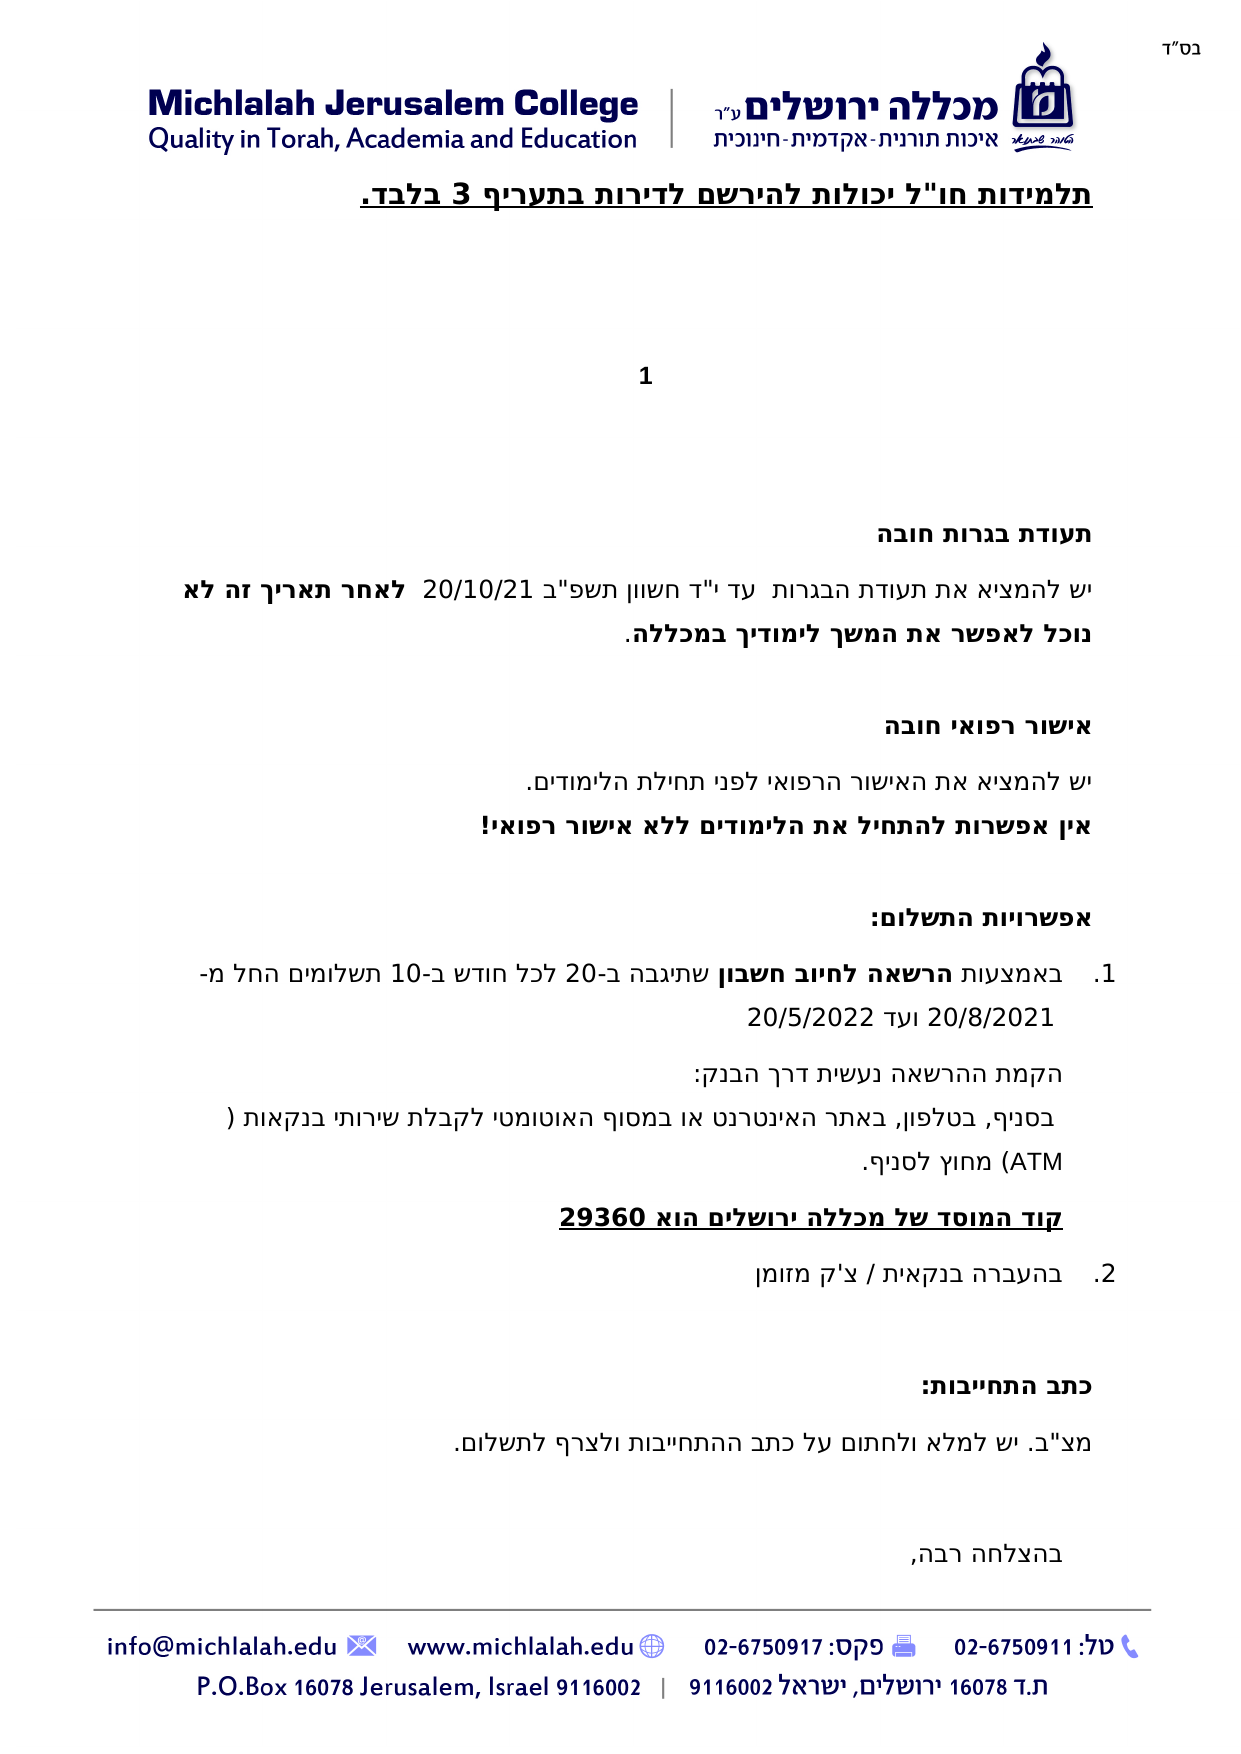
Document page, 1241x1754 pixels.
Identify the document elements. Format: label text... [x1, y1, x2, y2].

text קוד המוסד של מכללה ירושלים הוא 29360 [177, 1203, 1063, 1233]
text יש להמציא את האישור הרפואי לפני תחילת הלימודים. [103, 767, 1093, 796]
text תלמידות חו"ל יכולות להירשם לדירות בתעריף 3 בלבד. [177, 177, 1093, 211]
text אפשרויות התשלום: [177, 903, 1093, 932]
picture [16, 1, 1241, 1747]
text תעודת בגרות חובה [177, 519, 1093, 548]
list באמצעות הרשאה לחיוב חשבון שתיגבה ב-20 לכל חודש ב-10 תשלומים החל מ- 20/8/2021 ועד 20/5/2022 [177, 959, 1093, 1032]
text יש להמציא את תעודת הבגרות עד י"ד חשוון תשפ"ב 20/10/21 לאחר תאריך זה לא נוכל לאפשר את המשך לימודיך במכללה. [177, 575, 1093, 648]
list בהעברה בנקאית / צ'ק מזומן [177, 1260, 1093, 1289]
text מצ"ב. יש למלא ולחתום על כתב ההתחייבות ולצרף לתשלום. [177, 1428, 1093, 1457]
text אישור רפואי חובה [177, 711, 1093, 740]
text אין אפשרות להתחיל את הלימודים ללא אישור רפואי! [103, 811, 1093, 840]
text בהצלחה רבה, [177, 1540, 1063, 1569]
text כתב התחייבות: [177, 1372, 1093, 1401]
text הקמת ההרשאה נעשית דרך הבנק: בסניף, בטלפון, באתר האינטרנט או במסוף האוטומטי לקבלת שירותי בנקאות (ATM) מחוץ לסניף. [177, 1059, 1063, 1176]
